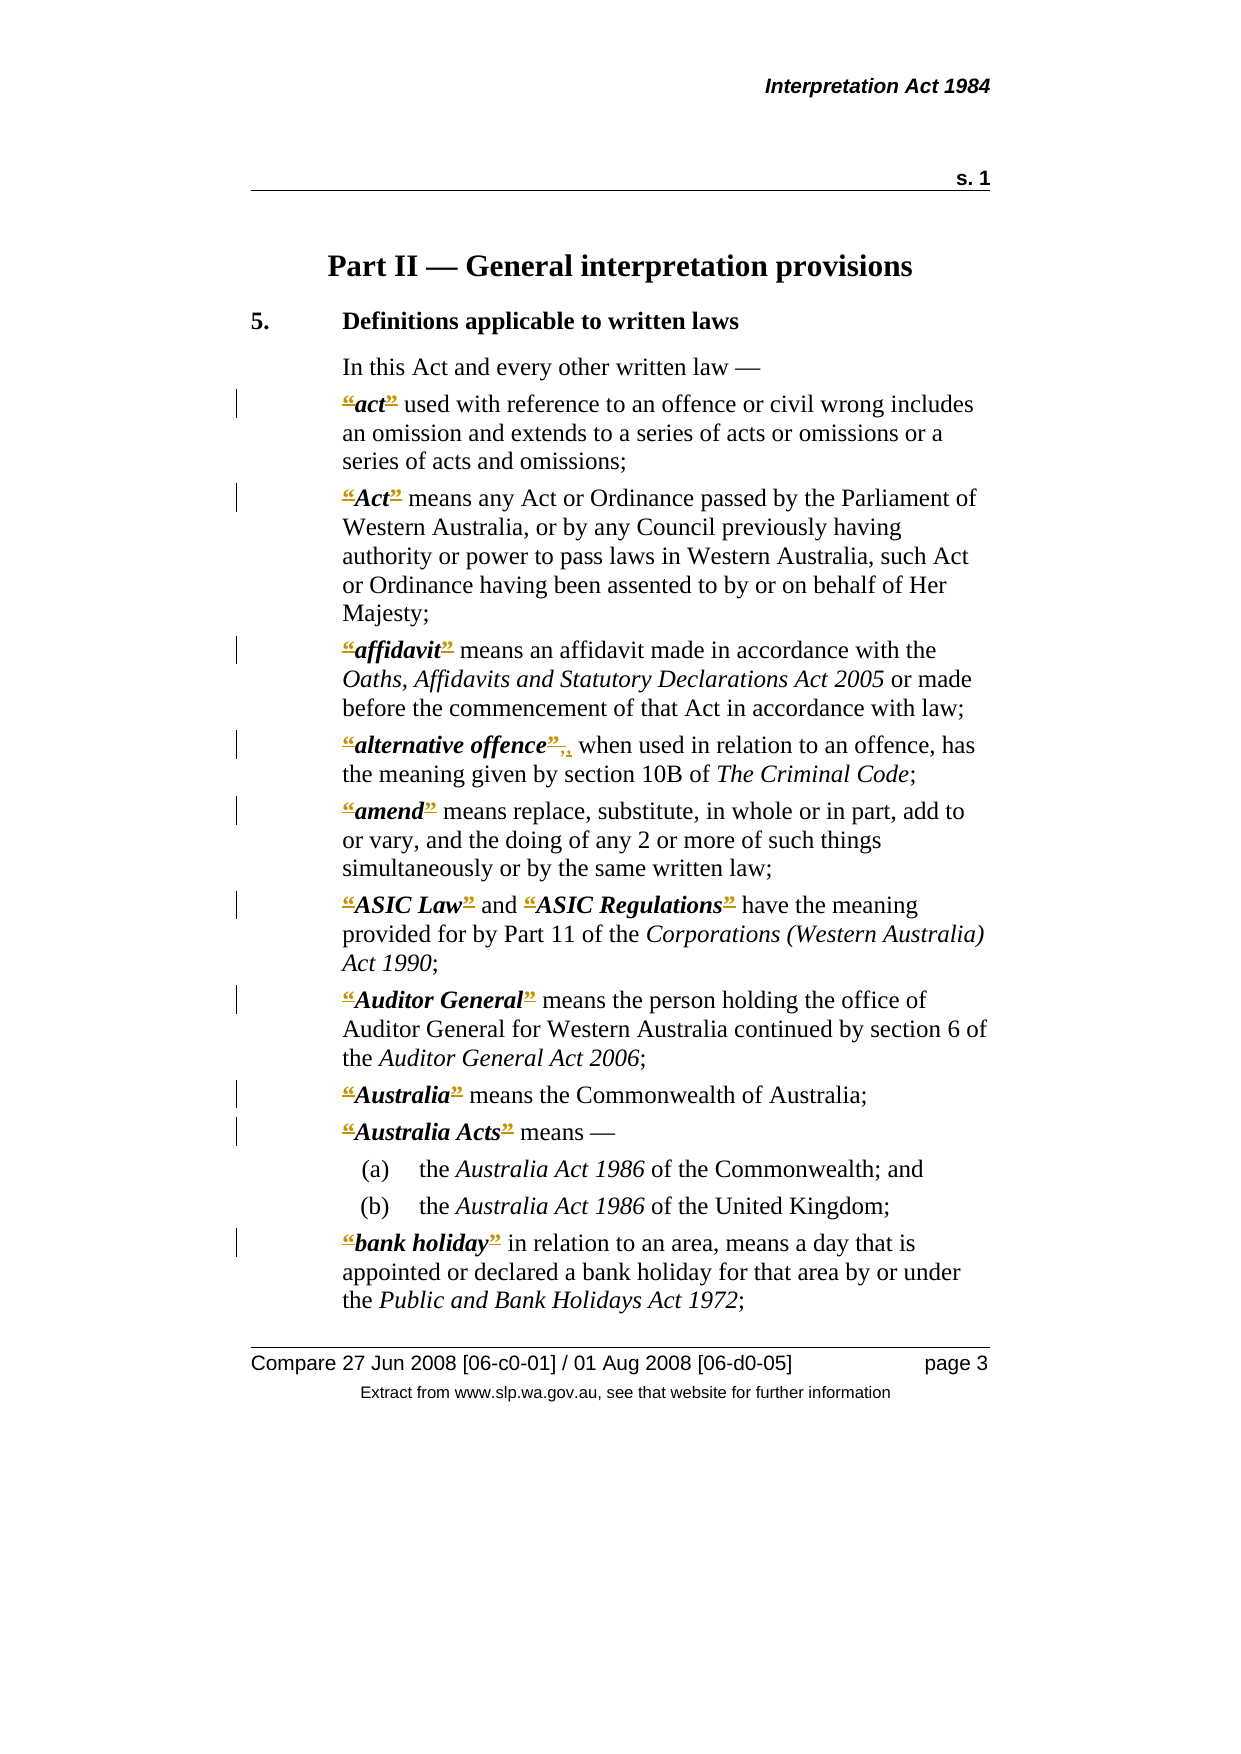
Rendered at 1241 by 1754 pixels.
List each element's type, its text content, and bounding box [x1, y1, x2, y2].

text alternative offence when used in relation to an offence, has the meaning given by section 10B of The Criminal Code; [251, 730, 990, 788]
text (b) the Australia Act 1986 of the United Kingdom; [251, 1191, 990, 1220]
text bank holiday in relation to an area, means a day that is appointed or declared a bank holiday for that area by or under the Public and Bank Holidays Act 1972; [251, 1228, 990, 1314]
text Australia Acts means — [251, 1117, 990, 1146]
text act used with reference to an offence or civil wrong includes an omission and extends to a series of acts or omissions or a series of acts and omissions; [251, 389, 990, 475]
text Australia means the Commonwealth of Australia; [251, 1080, 990, 1108]
subtitle Part II — General interpretation provisions [251, 247, 990, 283]
text affidavit means an affidavit made in accordance with the Oaths, Affidavits and Statutory Declarations Act 2005 or made before the commencement of that Act in accordance with law; [251, 636, 990, 722]
text Act means any Act or Ordinance passed by the Parliament of Western Australia, or by any Council previously having authority or power to pass laws in Western Australia, such Act or Ordinance having been assented to by or on behalf of Her Majesty; [251, 483, 990, 627]
text In this Act and every other written law — [251, 352, 990, 381]
text Auditor General means the person holding the office of Auditor General for Western Australia continued by section 6 of the Auditor General Act 2006; [251, 985, 990, 1071]
text ASIC Law and ASIC Regulations have the meaning provided for by Part 11 of the Corporations (Western Australia) Act 1990; [251, 891, 990, 977]
text (a) the Australia Act 1986 of the Commonwealth; and [251, 1154, 990, 1183]
subtitle 5. Definitions applicable to written laws [251, 306, 990, 335]
text amend means replace, substitute, in whole or in part, add to or vary, and the doing of any 2 or more of such things simultaneously or by the same written law; [251, 796, 990, 882]
